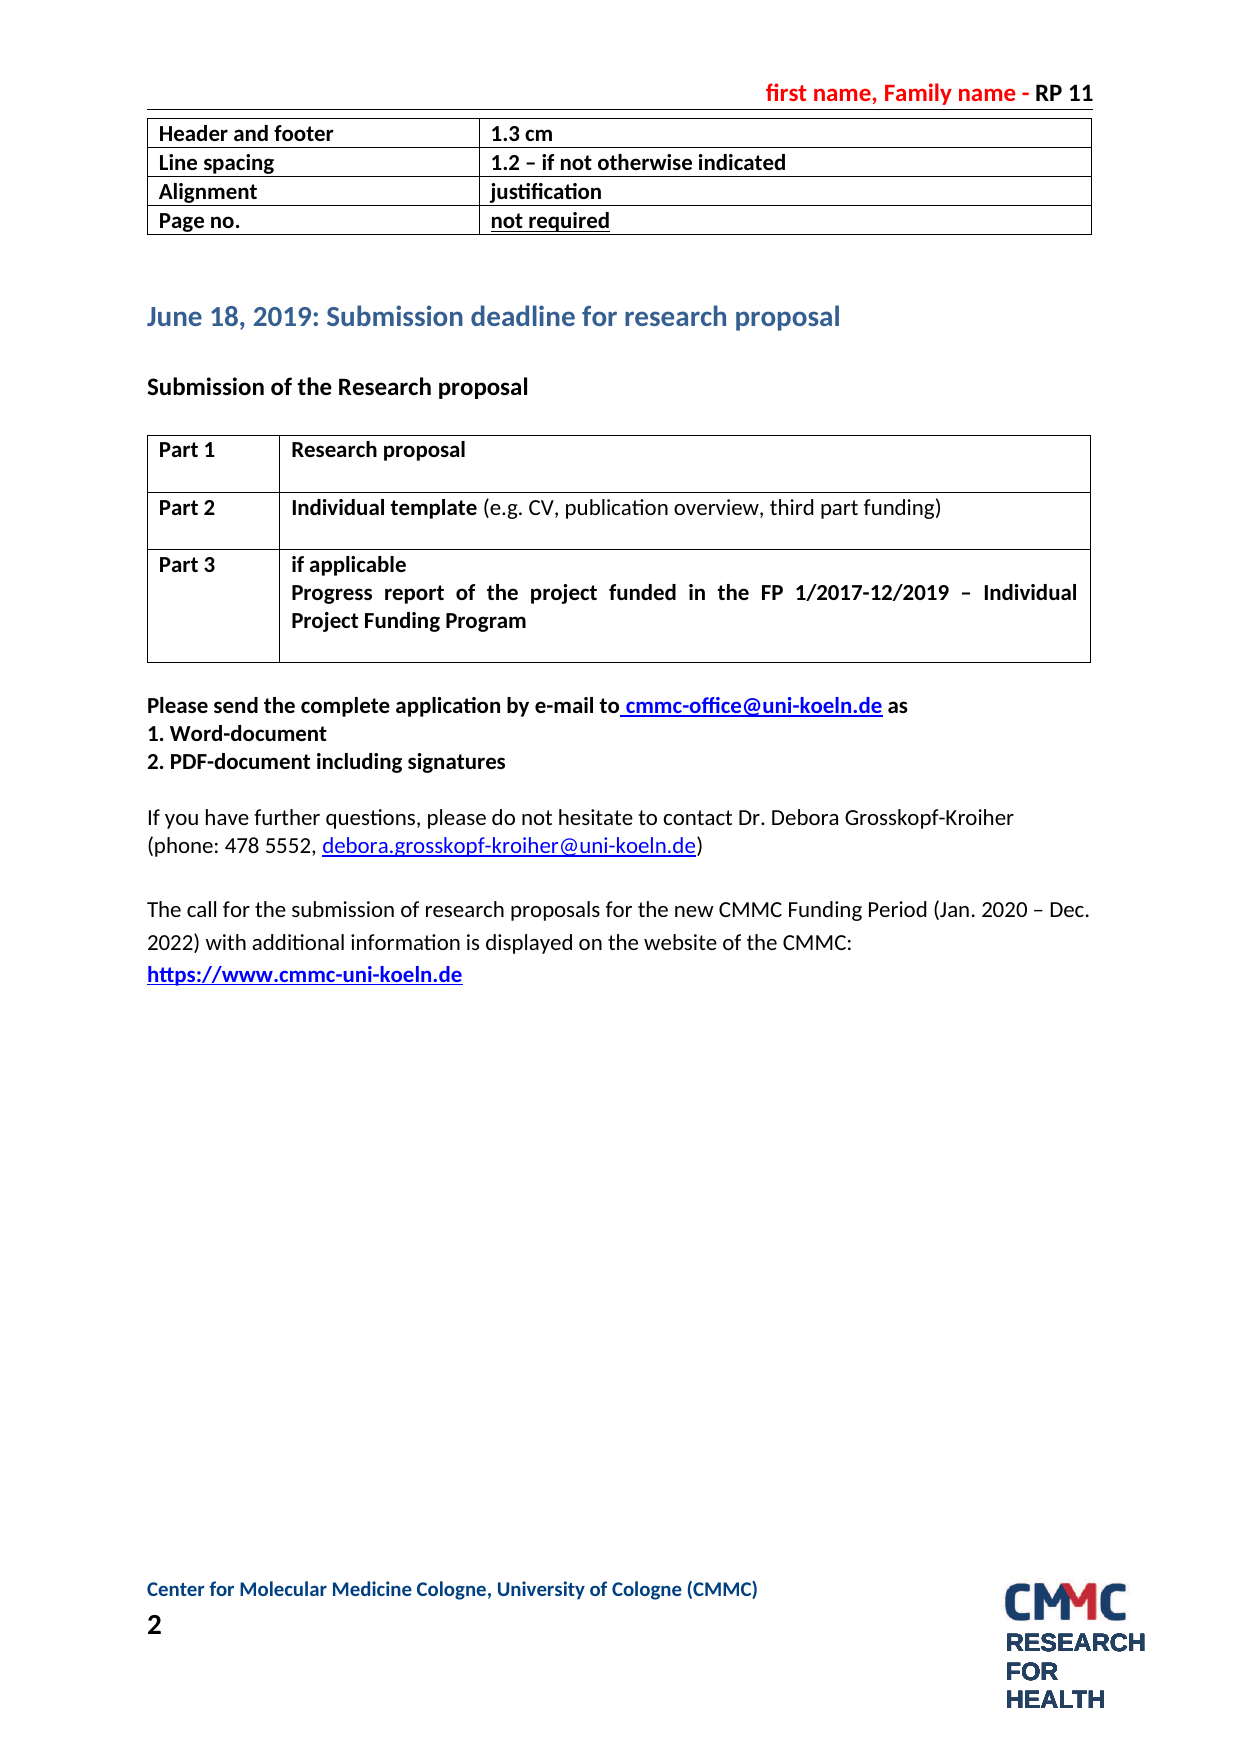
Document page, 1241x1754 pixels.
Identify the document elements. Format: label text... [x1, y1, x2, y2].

table_cell Page no. [148, 206, 479, 234]
table_cell Alignment [148, 177, 479, 205]
table_cell 1.3 cm [480, 119, 1091, 147]
text Center for Molecular Medicine Cologne, University of Cologne (CMMC) [147, 1576, 1000, 1602]
table_cell if applicable Progress report of the project funded in the FP 1/2017-12/2019 – Individual Project Funding Program [280, 550, 1090, 662]
text If you have further questions, please do not hesitate to contact Dr. Debora Grosskopf-Kroiher [147, 803, 1092, 831]
text https://www.cmmc-uni-koeln.de [147, 960, 1092, 988]
table_cell Part 2 [148, 493, 279, 549]
text June 18, 2019: Submission deadline for research proposal [147, 298, 1092, 334]
table_header Research proposal [280, 436, 1090, 492]
table_cell Individual template (e.g. CV, publication overview, third part funding) [280, 493, 1090, 549]
text Submission of the Research proposal [147, 372, 1092, 402]
table_cell justification [480, 177, 1091, 205]
text (phone: 478 5552, debora.grosskopf-kroiher@uni-koeln.de) [147, 831, 1092, 859]
table_cell Header and footer [148, 119, 479, 147]
table_cell not required [480, 206, 1091, 234]
text Please send the complete application by e-mail to cmmc-office@uni-koeln.de as [147, 691, 1092, 719]
text 1. Word-document [147, 719, 1092, 747]
table_cell Part 3 [148, 550, 279, 662]
text 2. PDF-document including signatures [147, 747, 1092, 775]
text The call for the submission of research proposals for the new CMMC Funding Period (Jan. 2020 – Dec. 2022) with additional information is displayed on the website of the CMMC: [147, 895, 1092, 956]
table_header Part 1 [148, 436, 279, 492]
table_cell Line spacing [148, 148, 479, 176]
table_cell 1.2 – if not otherwise indicated [480, 148, 1091, 176]
